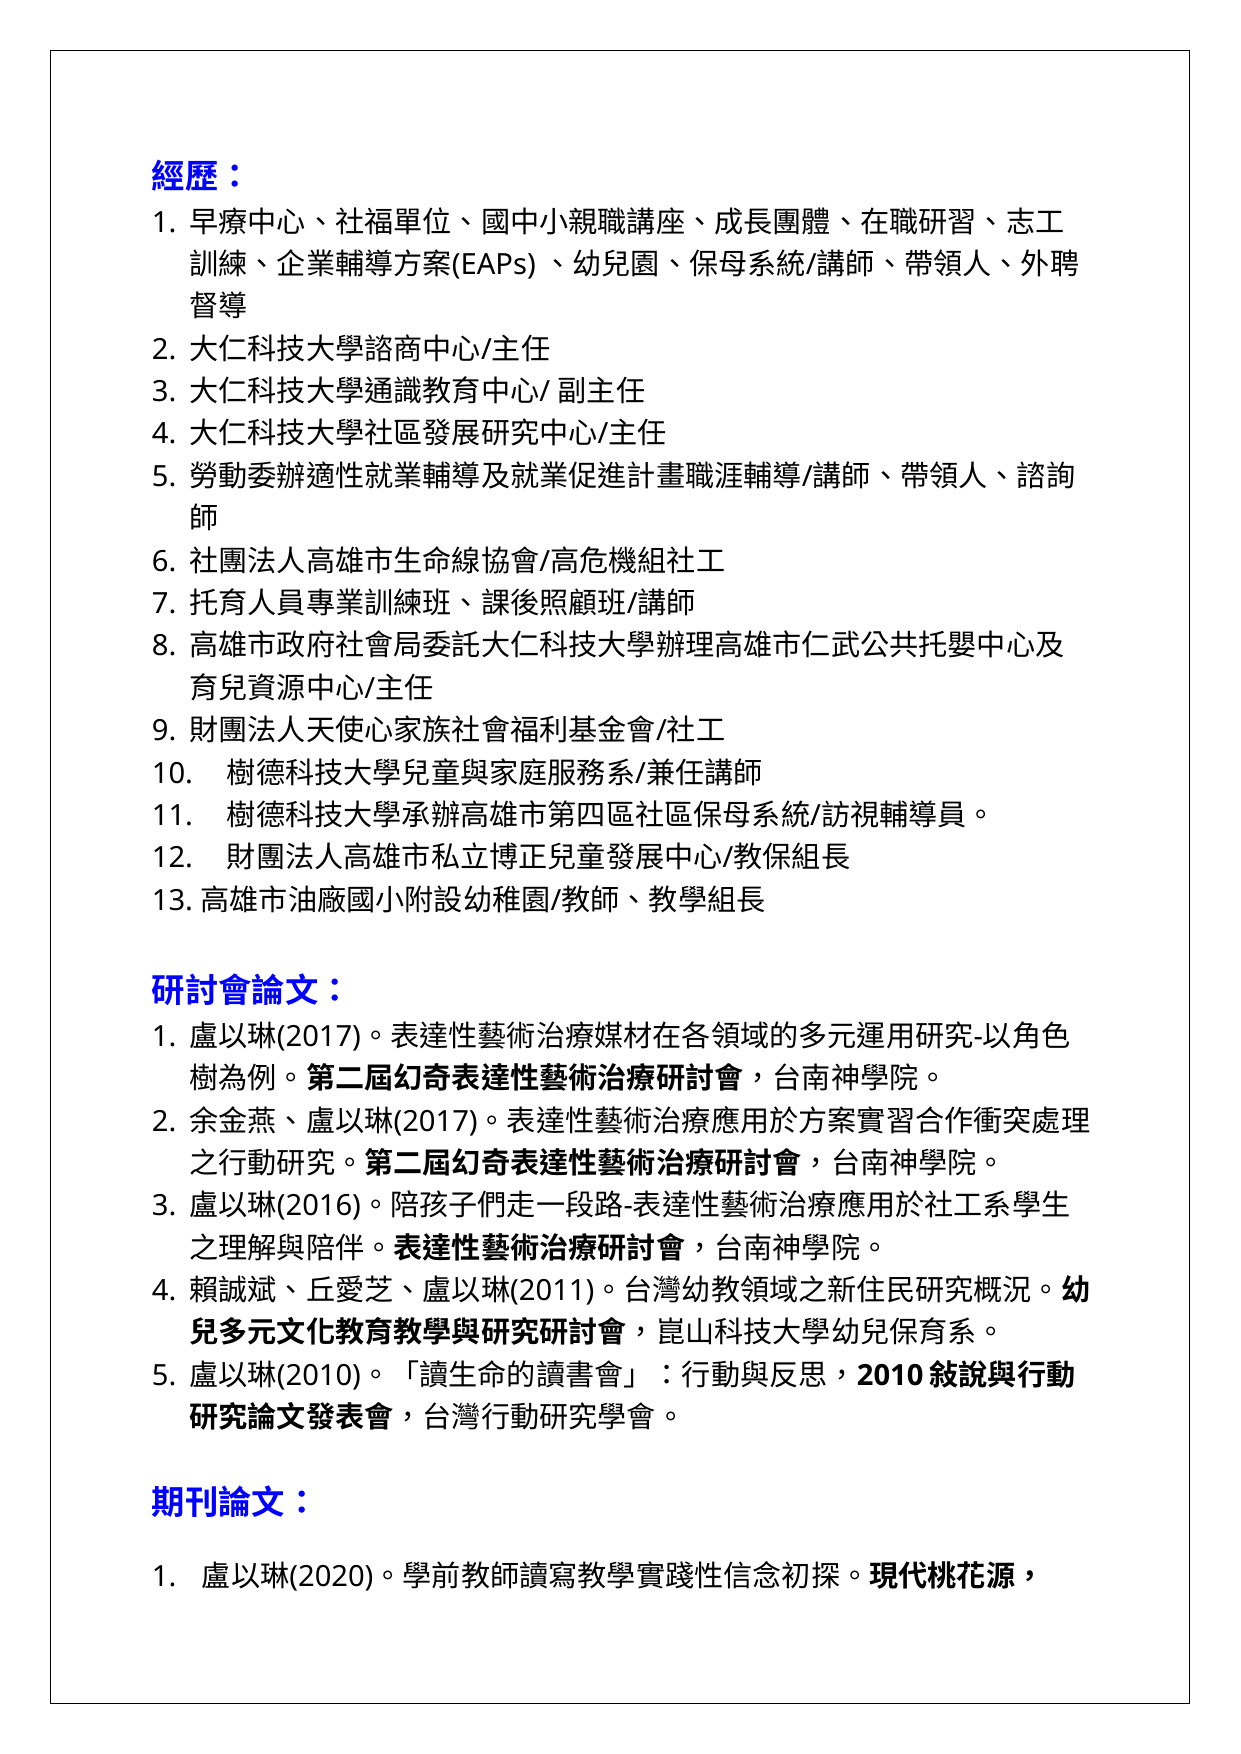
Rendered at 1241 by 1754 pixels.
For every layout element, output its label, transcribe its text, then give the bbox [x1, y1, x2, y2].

list 勞動委辦適性就業輔導及就業促進計畫職涯輔導/講師、帶領人、諮詢師 [152, 452, 1093, 537]
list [152, 1553, 1088, 1595]
list 財團法人高雄市私立博正兒童發展中心/教保組長 [152, 834, 1093, 876]
list 大仁科技大學社區發展研究中心/主任 [152, 410, 1093, 452]
list 托育人員專業訓練班、課後照顧班/講師 [152, 579, 1093, 622]
text 研討會論文： [152, 964, 1093, 1012]
list 盧以琳(2010)。「讀生命的讀書會」：行動與反思，2010敍說與行動研究論文發表會，台灣行動研究學會。 [152, 1351, 1093, 1436]
list 財團法人天使心家族社會福利基金會/社工 [152, 707, 1093, 749]
list 余金燕、盧以琳(2017)。表達性藝術治療應用於方案實習合作衝突處理之行動研究。第二屆幻奇表達性藝術治療研討會，台南神學院。 [152, 1097, 1093, 1182]
text 13. 高雄市油廠國小附設幼稚園/教師、教學組長 [152, 876, 1093, 919]
list 樹德科技大學兒童與家庭服務系/兼任講師 [152, 749, 1093, 792]
text 經歷： [152, 150, 1093, 198]
list 社團法人高雄市生命線協會/高危機組社工 [152, 537, 1093, 579]
list 大仁科技大學通識教育中心/ 副主任 [152, 368, 1093, 410]
list 盧以琳(2016)。陪孩子們走一段路-表達性藝術治療應用於社工系學生之理解與陪伴。表達性藝術治療研討會，台南神學院。 [152, 1182, 1093, 1266]
list 高雄市政府社會局委託大仁科技大學辦理高雄市仁武公共托嬰中心及育兒資源中心/主任 [152, 622, 1093, 707]
list 賴誠斌、丘愛芝、盧以琳(2011)。台灣幼教領域之新住民研究概況。幼兒多元文化教育教學與研究研討會，崑山科技大學幼兒保育系。 [152, 1266, 1093, 1351]
list 盧以琳(2017)。表達性藝術治療媒材在各領域的多元運用研究-以角色樹為例。第二屆幻奇表達性藝術治療研討會，台南神學院。 [152, 1012, 1093, 1097]
list 早療中心、社福單位、國中小親職講座、成長團體、在職研習、志工訓練、企業輔導方案(EAPs) 、幼兒園、保母系統/講師、帶領人、外聘督導 [152, 198, 1093, 325]
text 期刊論文： [152, 1476, 1093, 1524]
list 樹德科技大學承辦高雄市第四區社區保母系統/訪視輔導員。 [152, 792, 1093, 834]
list 大仁科技大學諮商中心/主任 [152, 325, 1093, 368]
